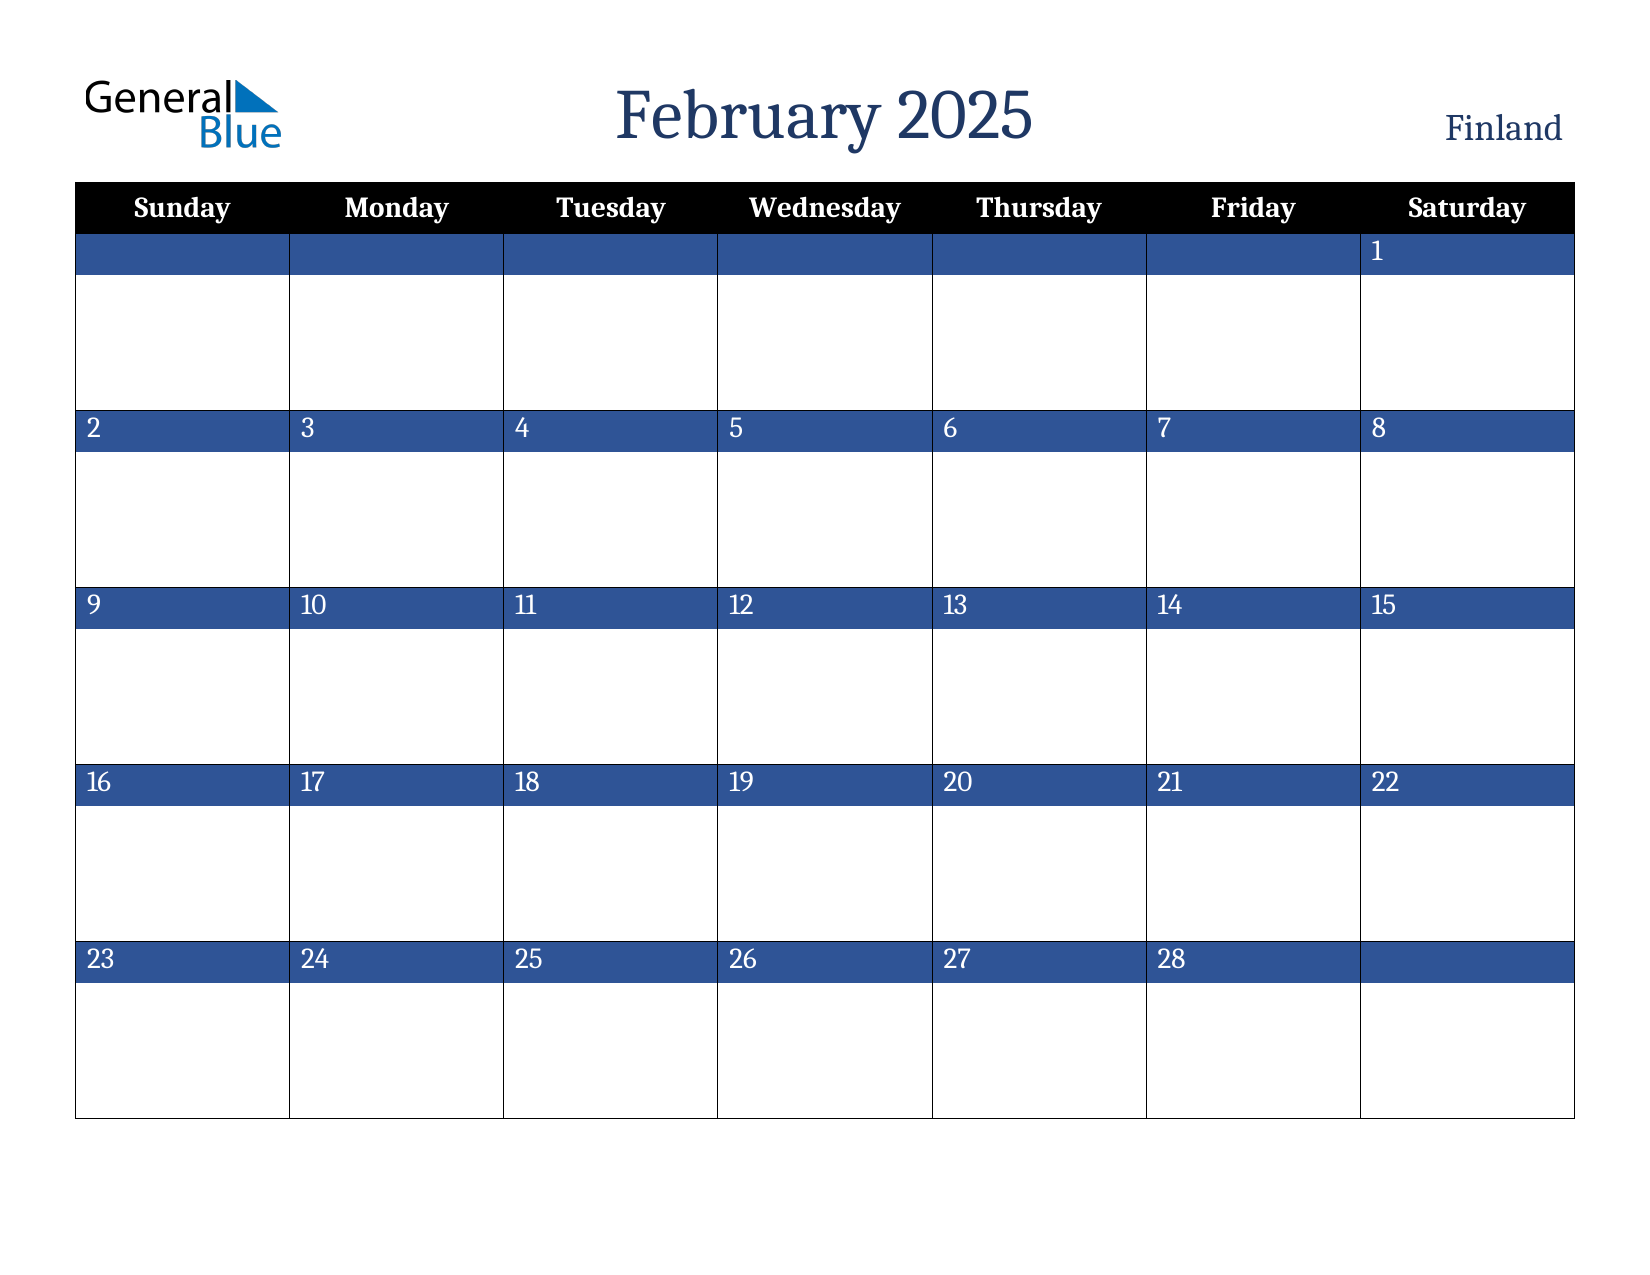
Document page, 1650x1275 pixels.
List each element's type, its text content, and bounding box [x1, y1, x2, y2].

table_cell 12 [718, 588, 932, 629]
table_cell 28 [1147, 942, 1360, 983]
table_cell 21 [1147, 765, 1360, 806]
table_cell [718, 806, 932, 941]
table_cell 17 [290, 765, 503, 806]
table_cell [1361, 806, 1574, 941]
table_cell 10 [290, 588, 503, 629]
table_cell [718, 452, 932, 587]
table_cell 13 [933, 588, 1146, 629]
table_cell [76, 629, 289, 764]
table_cell [1147, 806, 1360, 941]
table_cell Saturday [1361, 183, 1574, 233]
table_cell [1361, 942, 1574, 983]
table_cell [290, 983, 503, 1118]
table_cell 3 [290, 411, 503, 452]
table_cell [76, 452, 289, 587]
table_cell 7 [1147, 411, 1360, 452]
table_cell Friday [1147, 183, 1360, 233]
table_cell [1361, 452, 1574, 587]
table_cell [1147, 629, 1360, 764]
table_cell 6 [933, 411, 1146, 452]
table_cell 2 [76, 411, 289, 452]
table_cell [290, 806, 503, 941]
table_cell [76, 234, 289, 275]
table_header Finland [1146, 75, 1574, 182]
table_cell [933, 275, 1146, 410]
table_cell [1361, 629, 1574, 764]
table_cell 24 [290, 942, 503, 983]
table_cell 18 [504, 765, 717, 806]
table_cell 25 [504, 942, 717, 983]
table_cell [504, 452, 717, 587]
picture [86, 80, 281, 148]
table_cell 23 [76, 942, 289, 983]
table_cell [933, 452, 1146, 587]
table_cell [290, 234, 503, 275]
table_cell 11 [504, 588, 717, 629]
table_cell Monday [290, 183, 503, 233]
table_cell [504, 806, 717, 941]
table_cell [1147, 983, 1360, 1118]
table_cell 26 [718, 942, 932, 983]
table_header February 2025 [504, 75, 1146, 182]
table_cell [718, 234, 932, 275]
table_cell [290, 629, 503, 764]
table_cell 14 [1147, 588, 1360, 629]
table_cell 5 [718, 411, 932, 452]
table_cell [504, 983, 717, 1118]
table_cell 16 [76, 765, 289, 806]
table_cell 19 [718, 765, 932, 806]
table_cell 22 [1361, 765, 1574, 806]
table_cell [76, 275, 289, 410]
table_cell [504, 275, 717, 410]
table_cell [504, 234, 717, 275]
table_cell Wednesday [718, 183, 932, 233]
table_cell [290, 452, 503, 587]
table_cell [1361, 275, 1574, 410]
table_cell 15 [1361, 588, 1574, 629]
table_cell [718, 983, 932, 1118]
table_cell 9 [76, 588, 289, 629]
table_cell [76, 806, 289, 941]
table_cell [933, 806, 1146, 941]
table_cell 27 [933, 942, 1146, 983]
table_cell [933, 629, 1146, 764]
table_cell 20 [933, 765, 1146, 806]
table_cell Tuesday [504, 183, 717, 233]
table_cell [718, 275, 932, 410]
table_cell 8 [1361, 411, 1574, 452]
table_cell 1 [1361, 234, 1574, 275]
table_header [76, 75, 503, 182]
table_cell [76, 983, 289, 1118]
table_cell [933, 234, 1146, 275]
table_cell [1361, 983, 1574, 1118]
table_cell Sunday [76, 183, 289, 233]
table_cell 4 [504, 411, 717, 452]
table_cell [290, 275, 503, 410]
table_cell Thursday [933, 183, 1146, 233]
table_cell [933, 983, 1146, 1118]
table_cell [1147, 275, 1360, 410]
table_cell [718, 629, 932, 764]
table_cell [504, 629, 717, 764]
table_cell [1147, 234, 1360, 275]
table_cell [1147, 452, 1360, 587]
